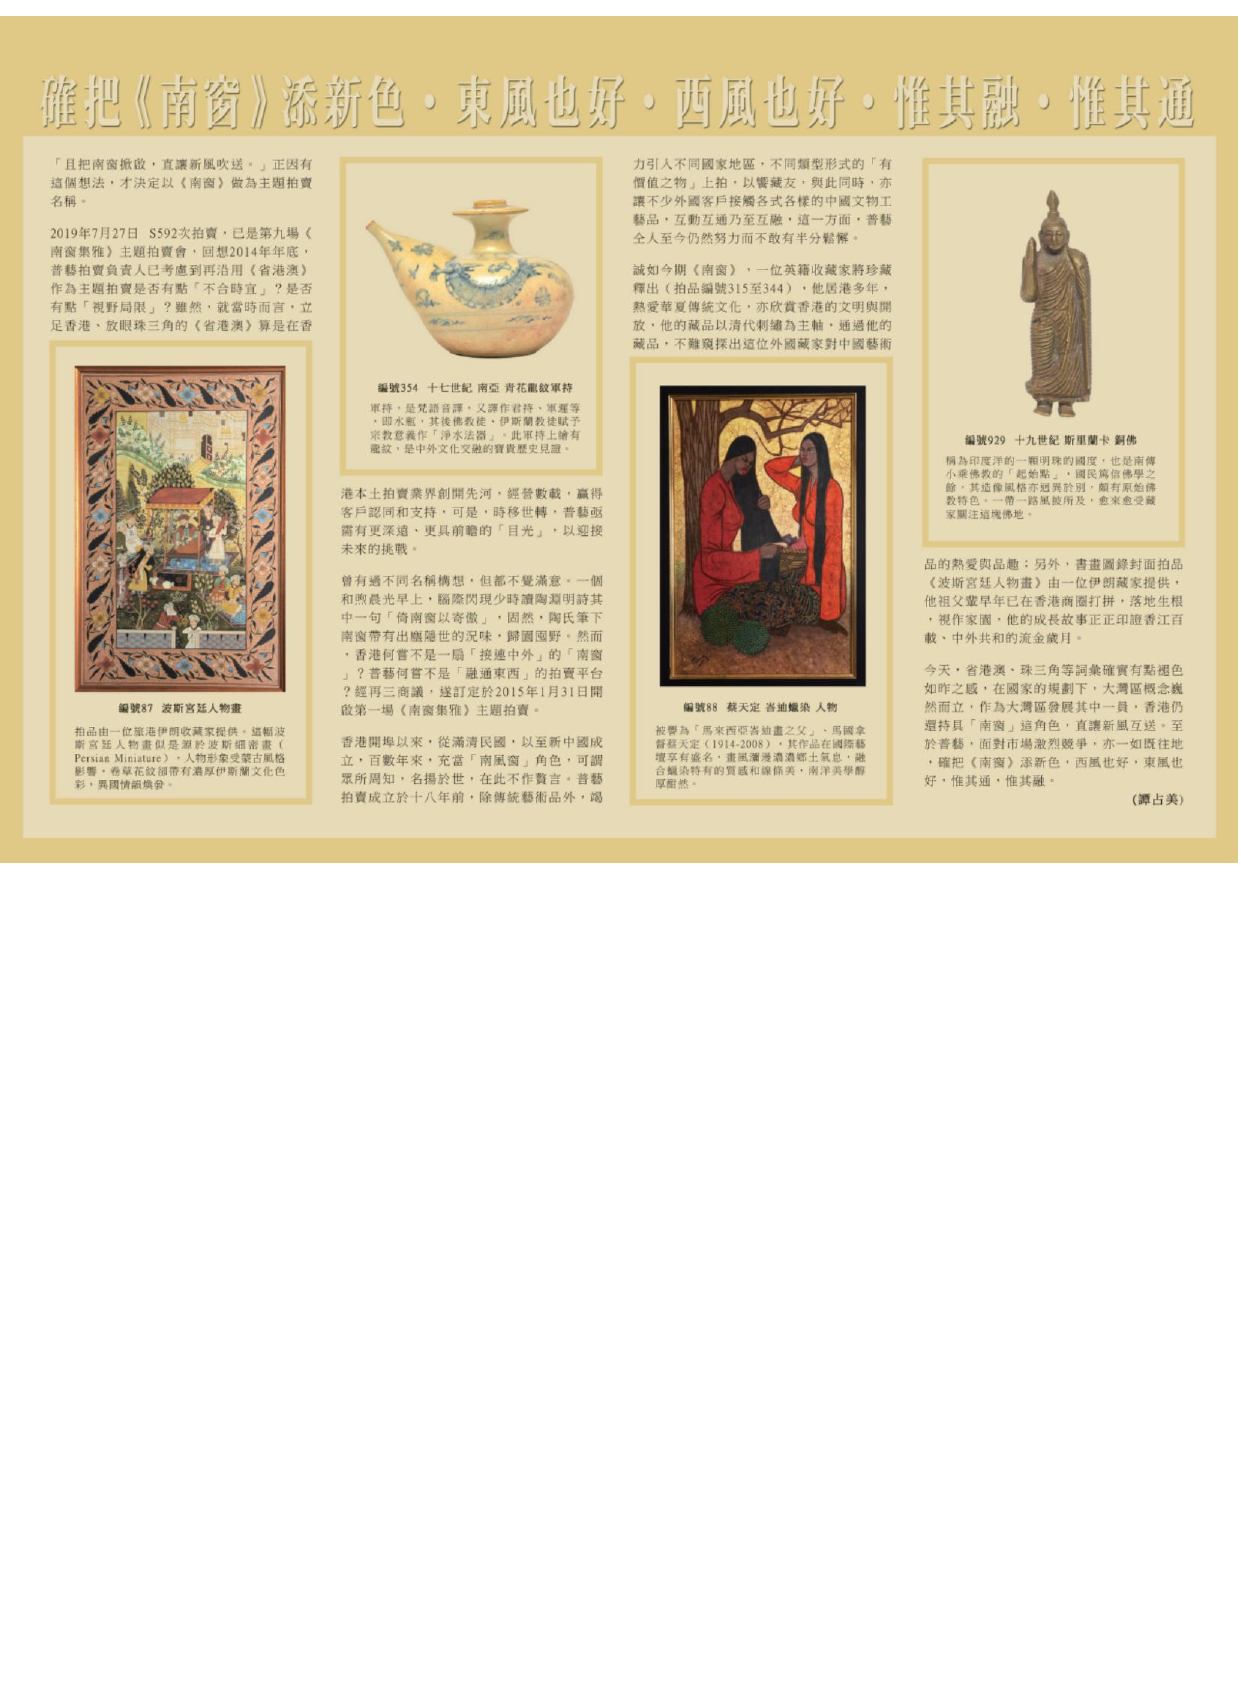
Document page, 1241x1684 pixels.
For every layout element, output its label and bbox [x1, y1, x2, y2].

picture [0, 16, 1238, 863]
